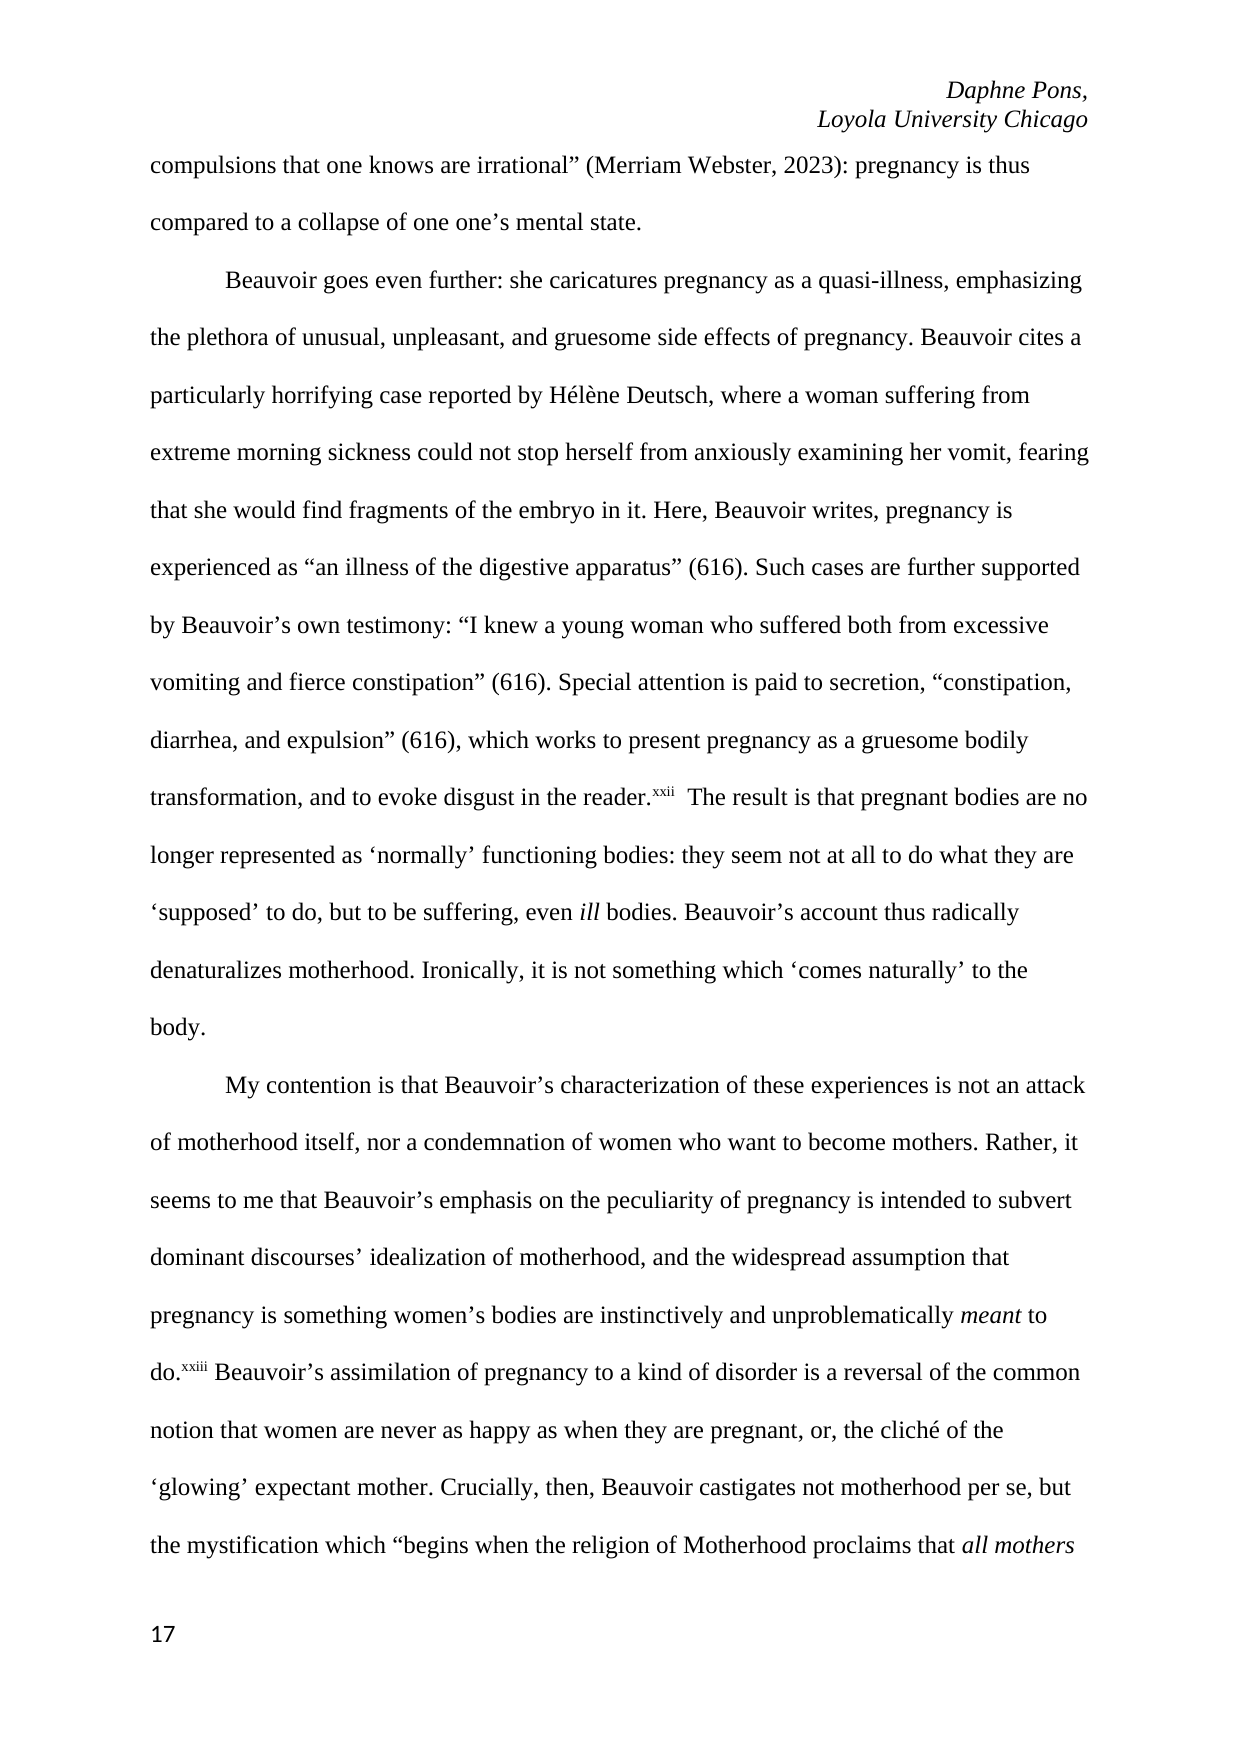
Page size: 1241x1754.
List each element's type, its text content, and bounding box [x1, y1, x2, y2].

text Beauvoir goes even further: she caricatures pregnancy as a quasi-illness, emphasizing the plethora of unusual, unpleasant, and gruesome side effects of pregnancy. Beauvoir cites a particularly horrifying case reported by Hélène Deutsch, where a woman suffering from extreme morning sickness could not stop herself from anxiously examining her vomit, fearing that she would find fragments of the embryo in it. Here, Beauvoir writes, pregnancy is experienced as “an illness of the digestive apparatus” (616). Such cases are further supported by Beauvoir’s own testimony: “I knew a young woman who suffered both from excessive vomiting and fierce constipation” (616). Special attention is paid to secretion, “constipation, diarrhea, and expulsion” (616), which works to present pregnancy as a gruesome bodily transformation, and to evoke disgust in the reader. The result is that pregnant bodies are no longer represented as ‘normally’ functioning bodies: they seem not at all to do what they are ‘supposed’ to do, but to be suffering, even ill bodies. Beauvoir’s account thus radically denaturalizes motherhood. Ironically, it is not something which ‘comes naturally’ to the body. [150, 265, 1090, 1041]
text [150, 150, 1090, 236]
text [150, 1070, 1090, 1559]
